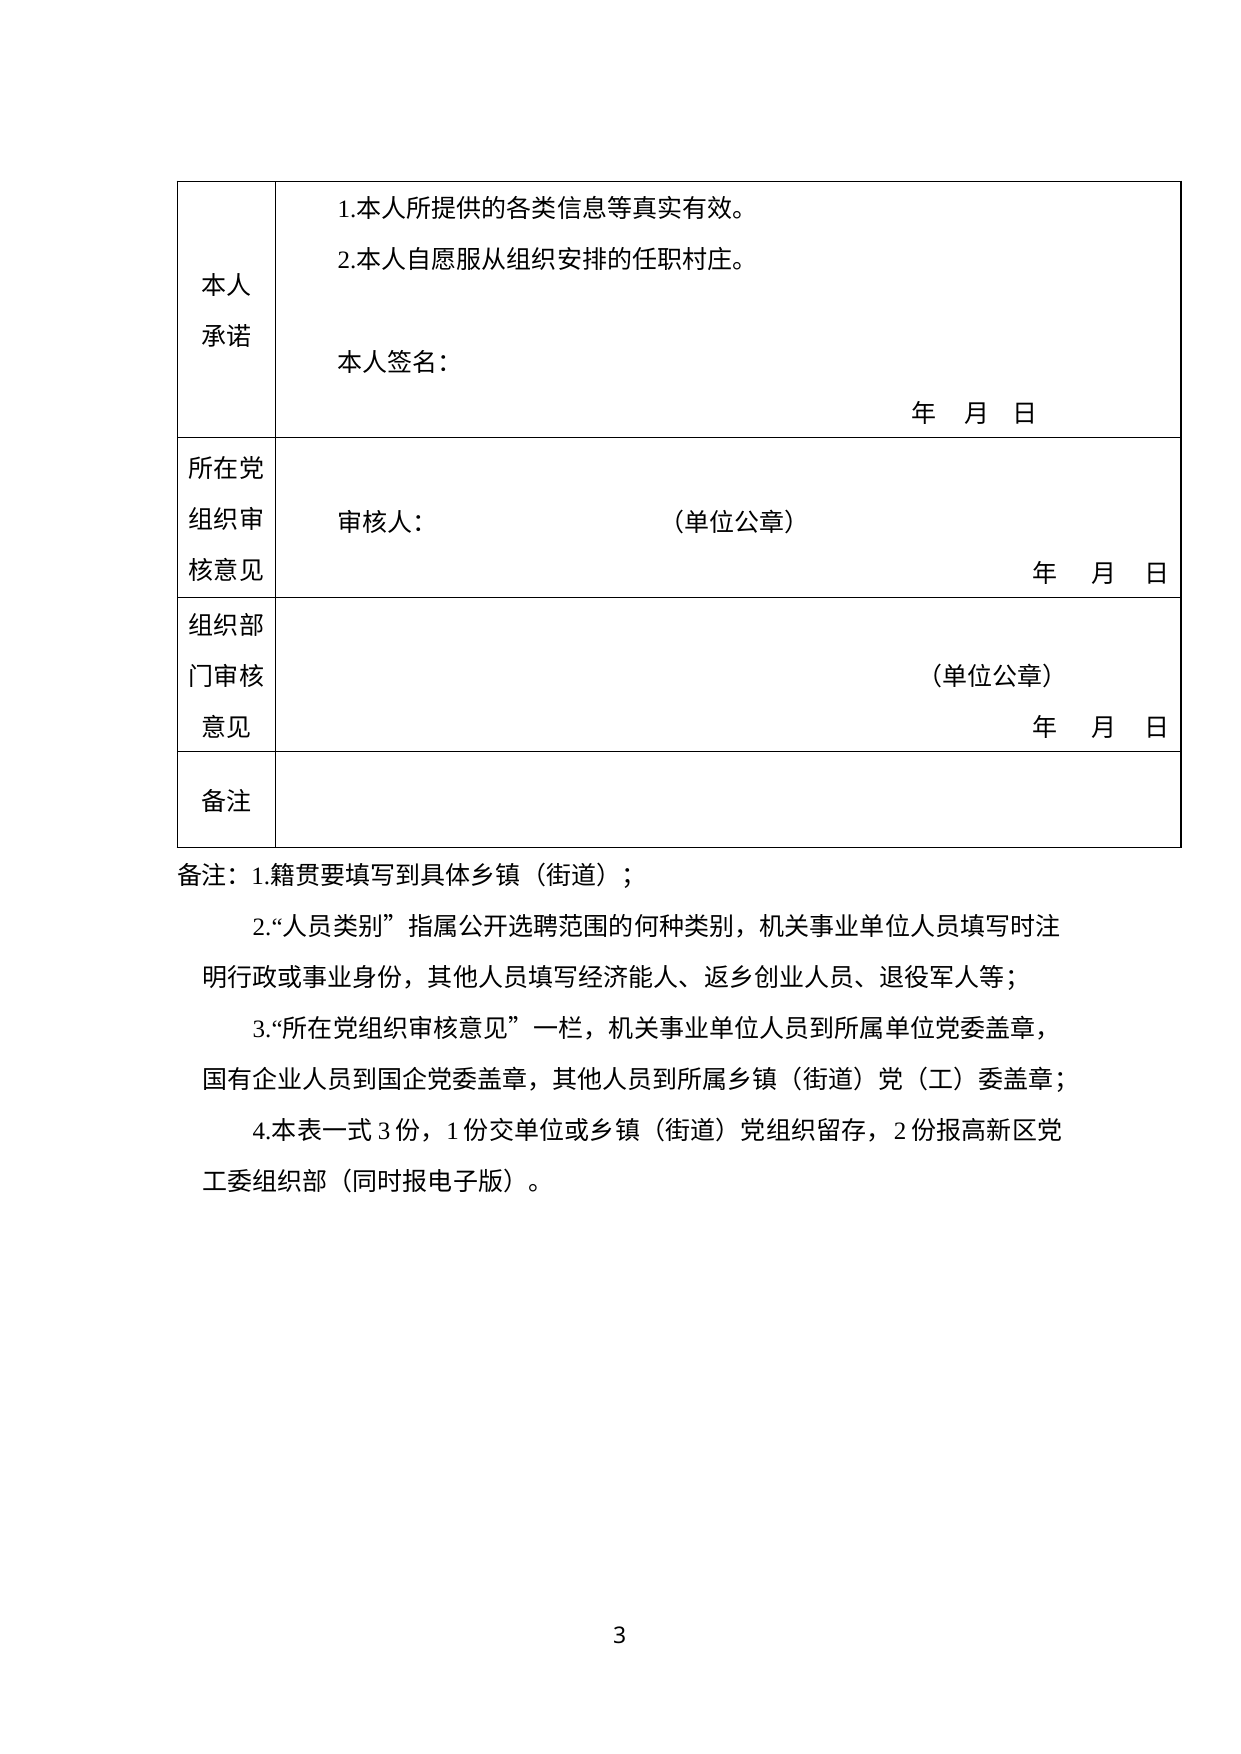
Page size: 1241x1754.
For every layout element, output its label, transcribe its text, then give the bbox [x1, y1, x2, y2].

table_cell 审核人： （单位公章） 年 月 日 [276, 438, 1180, 597]
table_cell （单位公章） 年 月 日 [276, 598, 1180, 751]
text 4.本表一式3份，1份交单位或乡镇（街道）党组织留存，2份报高新区党工委组织部（同时报电子版）。 [202, 1103, 1063, 1205]
table_cell 所在党组织审核意见 [178, 438, 275, 597]
table_cell 组织部门审核意见 [178, 598, 275, 751]
table_cell 本人 承诺 [178, 182, 275, 437]
text 2.“人员类别”指属公开选聘范围的何种类别，机关事业单位人员填写时注明行政或事业身份，其他人员填写经济能人、返乡创业人员、退役军人等； [202, 899, 1063, 1001]
table_cell 备注 [178, 752, 275, 847]
table_cell 1.本人所提供的各类信息等真实有效。 2.本人自愿服从组织安排的任职村庄。 本人签名： 年 月 日 [276, 182, 1180, 437]
text 3.“所在党组织审核意见”一栏，机关事业单位人员到所属单位党委盖章，国有企业人员到国企党委盖章，其他人员到所属乡镇（街道）党（工）委盖章； [202, 1001, 1063, 1103]
text 备注：1.籍贯要填写到具体乡镇（街道）； [177, 848, 1063, 899]
table_cell [276, 752, 1180, 847]
